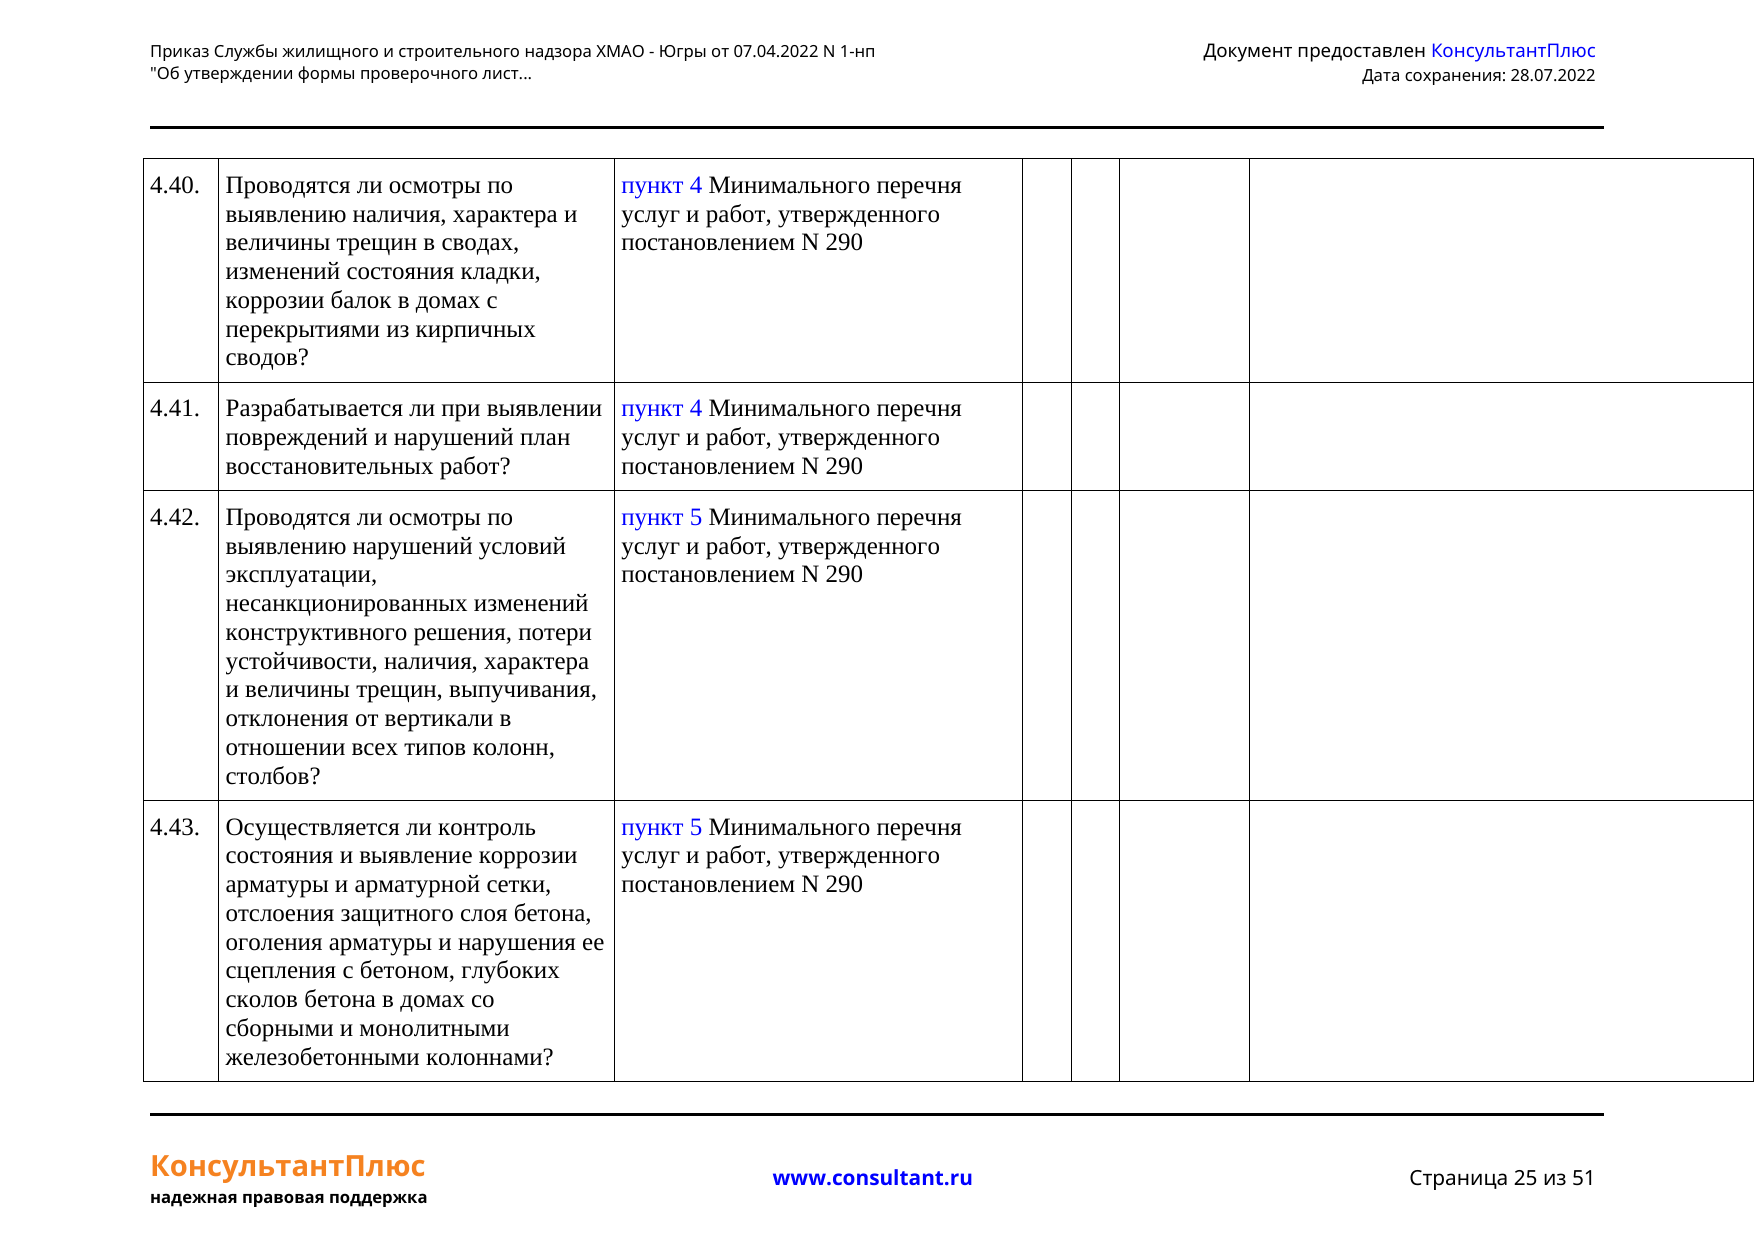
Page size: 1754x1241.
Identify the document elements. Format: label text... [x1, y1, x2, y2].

table_cell Проводятся ли осмотры по выявлению нарушений условий эксплуатации, несанкционированных изменений конструктивного решения, потери устойчивости, наличия, характера и величины трещин, выпучивания, отклонения от вертикали в отношении всех типов колонн, столбов? [219, 491, 614, 800]
table_cell [1250, 383, 1753, 490]
table_cell пункт 4 Минимального перечня услуг и работ, утвержденного постановлением N 290 [615, 383, 1022, 490]
table_cell [1250, 159, 1753, 382]
table_cell [1072, 491, 1119, 800]
table_cell пункт 5 Минимального перечня услуг и работ, утвержденного постановлением N 290 [615, 491, 1022, 800]
table_cell 4.42. [144, 491, 218, 800]
table_cell [1023, 159, 1071, 382]
table_cell [1072, 159, 1119, 382]
table_cell Проводятся ли осмотры по выявлению наличия, характера и величины трещин в сводах, изменений состояния кладки, коррозии балок в домах с перекрытиями из кирпичных сводов? [219, 159, 614, 382]
table_cell [1250, 491, 1753, 800]
table_cell Разрабатывается ли при выявлении повреждений и нарушений план восстановительных работ? [219, 383, 614, 490]
table_cell [1072, 383, 1119, 490]
table_cell 4.43. [144, 801, 218, 1081]
table_cell [1120, 801, 1249, 1081]
table_cell [1120, 491, 1249, 800]
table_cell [615, 801, 1022, 1081]
table_cell [1120, 159, 1249, 382]
table_cell [1023, 801, 1071, 1081]
table_cell Осуществляется ли контроль состояния и выявление коррозии арматуры и арматурной сетки, отслоения защитного слоя бетона, оголения арматуры и нарушения ее сцепления с бетоном, глубоких сколов бетона в домах со сборными и монолитными железобетонными колоннами? [219, 801, 614, 1081]
table_cell 4.40. [144, 159, 218, 382]
table_cell [1120, 383, 1249, 490]
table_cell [615, 159, 1022, 382]
table_cell [1072, 801, 1119, 1081]
table_cell 4.41. [144, 383, 218, 490]
table_cell [1023, 491, 1071, 800]
table_cell [1250, 801, 1753, 1081]
table_cell [1023, 383, 1071, 490]
